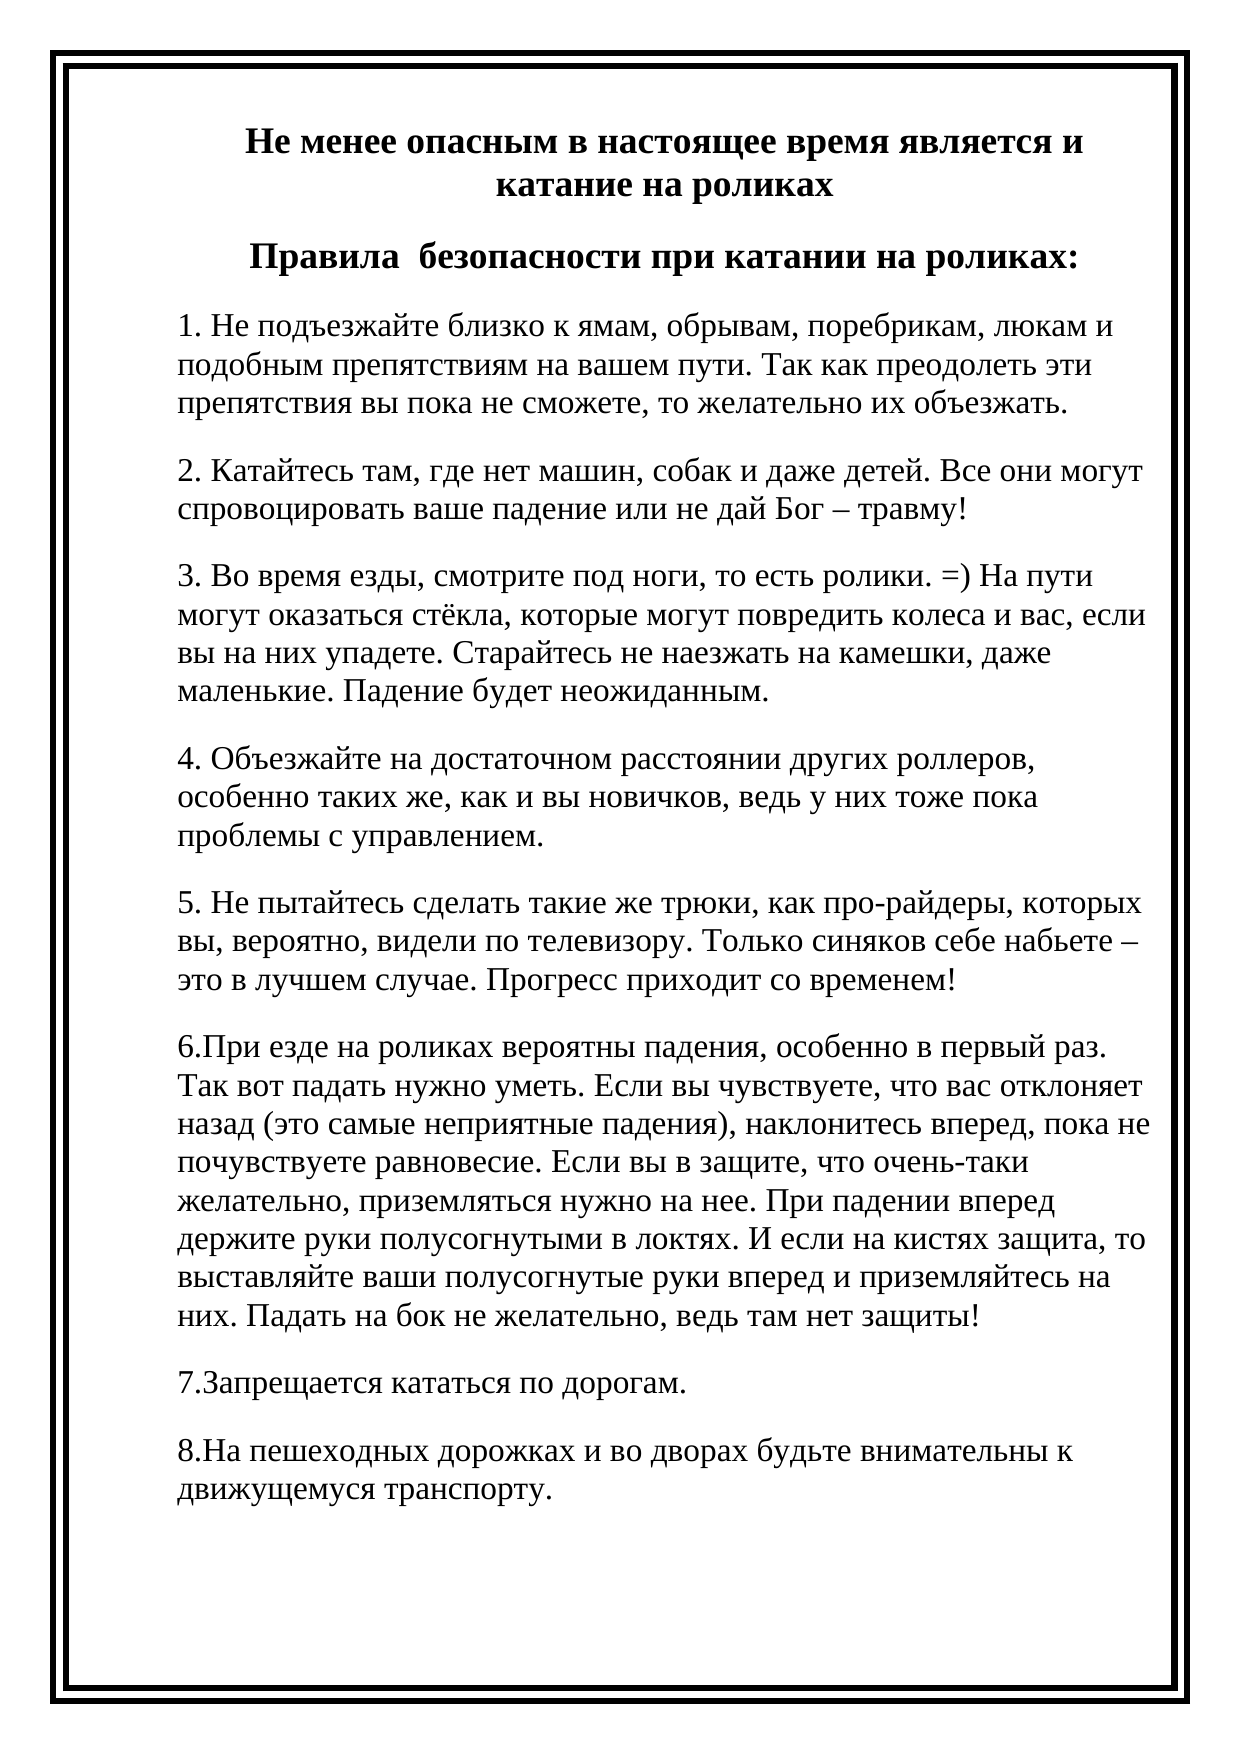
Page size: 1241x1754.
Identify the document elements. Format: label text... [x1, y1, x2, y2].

text 7.Запрещается кататься по дорогам. [177, 1362, 1152, 1401]
text 3. Во время езды, смотрите под ноги, то есть ролики. =) На пути могут оказаться стёкла, которые могут повредить колеса и вас, если вы на них упадете. Старайтесь не наезжать на камешки, даже маленькие. Падение будет неожиданным. [177, 556, 1152, 709]
text 5. Не пытайтесь сделать такие же трюки, как про-райдеры, которых вы, вероятно, видели по телевизору. Только синяков себе набьете – это в лучшем случае. Прогресс приходит со временем! [177, 882, 1152, 997]
text 1. Не подъезжайте близко к ямам, обрывам, поребрикам, люкам и подобным препятствиям на вашем пути. Так как преодолеть эти препятствия вы пока не сможете, то желательно их объезжать. [177, 306, 1152, 421]
text 8.На пешеходных дорожках и во дворах будьте внимательны к движущемуся транспорту. [177, 1430, 1152, 1507]
text Не менее опасным в настоящее время является и катание на роликах [177, 118, 1152, 204]
text 4. Объезжайте на достаточном расстоянии других роллеров, особенно таких же, как и вы новичков, ведь у них тоже пока проблемы с управлением. [177, 738, 1152, 853]
text 6.При езде на роликах вероятны падения, особенно в первый раз. Так вот падать нужно уметь. Если вы чувствуете, что вас отклоняет назад (это самые неприятные падения), наклонитесь вперед, пока не почувствуете равновесие. Если вы в защите, что очень-таки желательно, приземляться нужно на нее. При падении вперед держите руки полусогнутыми в локтях. И если на кистях защита, то выставляйте ваши полусогнутые руки вперед и приземляйтесь на них. Падать на бок не желательно, ведь там нет защиты! [177, 1027, 1152, 1333]
text Правила безопасности при катании на роликах: [177, 233, 1152, 277]
text 2. Катайтесь там, где нет машин, собак и даже детей. Все они могут спровоцировать ваше падение или не дай Бог – травму! [177, 450, 1152, 527]
